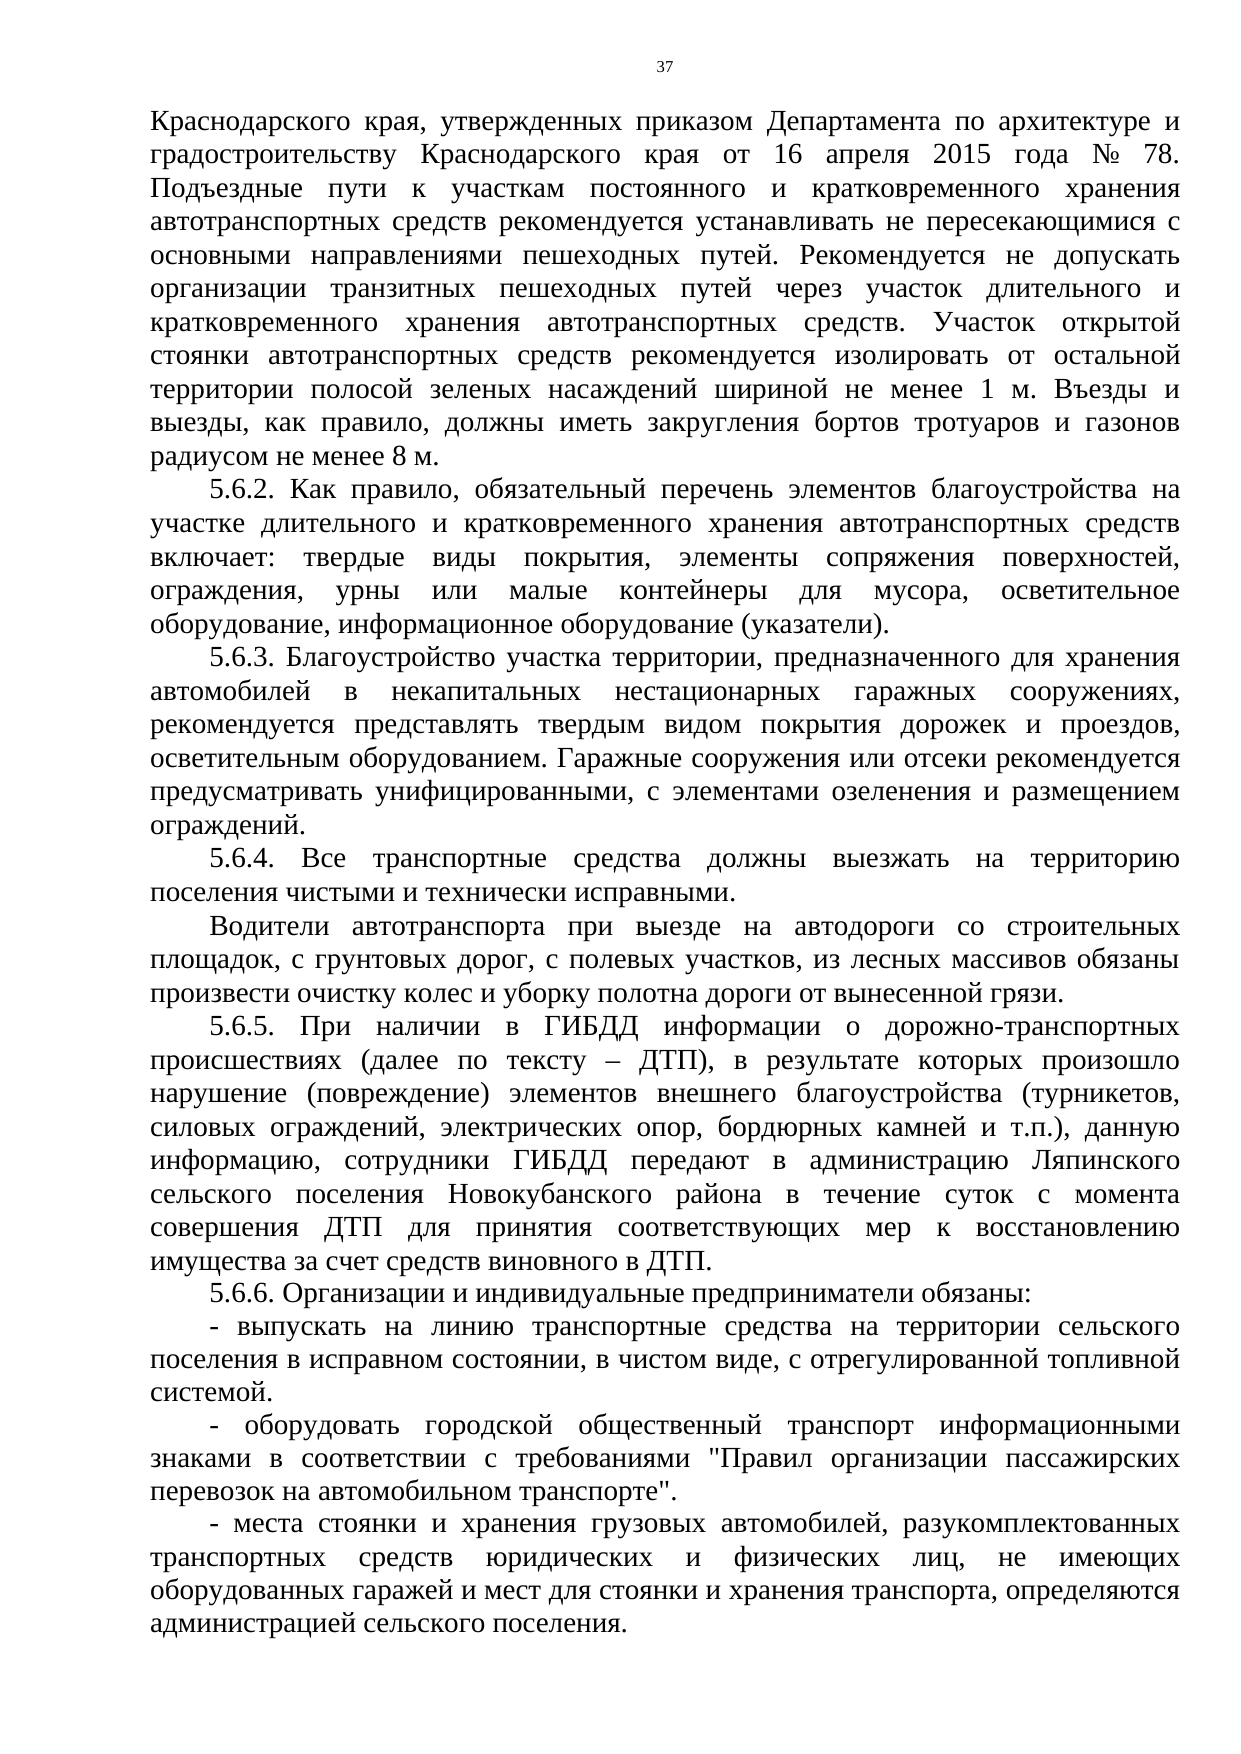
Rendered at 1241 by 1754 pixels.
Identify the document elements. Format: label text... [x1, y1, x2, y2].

text - оборудовать городской общественный транспорт информационными знаками в соответствии с требованиями "Правил организации пассажирских перевозок на автомобильном транспорте". [150, 1408, 1181, 1507]
text 5.6.4. Все транспортные средства должны выезжать на территорию поселения чистыми и технически исправными. [150, 841, 1181, 908]
text - выпускать на линию транспортные средства на территории сельского поселения в исправном состоянии, в чистом виде, с отрегулированной топливной системой. [150, 1309, 1181, 1408]
text 5.6.5. При наличии в ГИБДД информации о дорожно-транспортных происшествиях (далее по тексту – ДТП), в результате которых произошло нарушение (повреждение) элементов внешнего благоустройства (турникетов, силовых ограждений, электрических опор, бордюрных камней и т.п.), данную информацию, сотрудники ГИБДД передают в администрацию Ляпинского сельского поселения Новокубанского района в течение суток с момента совершения ДТП для принятия соответствующих мер к восстановлению имущества за счет средств виновного в ДТП. [150, 1008, 1181, 1277]
text 5.6.2. Как правило, обязательный перечень элементов благоустройства на участке длительного и кратковременного хранения автотранспортных средств включает: твердые виды покрытия, элементы сопряжения поверхностей, ограждения, урны или малые контейнеры для мусора, осветительное оборудование, информационное оборудование (указатели). [150, 472, 1181, 639]
text 5.6.6. Организации и индивидуальные предприниматели обязаны: [150, 1277, 1181, 1309]
text - места стоянки и хранения грузовых автомобилей, разукомплектованных транспортных средств юридических и физических лиц, не имеющих оборудованных гаражей и мест для стоянки и хранения транспорта, определяются администрацией сельского поселения. [150, 1507, 1181, 1638]
text Водители автотранспорта при выезде на автодороги со строительных площадок, с грунтовых дорог, с полевых участков, из лесных массивов обязаны произвести очистку колес и уборку полотна дороги от вынесенной грязи. [150, 908, 1181, 1008]
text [150, 103, 1181, 472]
text 5.6.3. Благоустройство участка территории, предназначенного для хранения автомобилей в некапитальных нестационарных гаражных сооружениях, рекомендуется представлять твердым видом покрытия дорожек и проездов, осветительным оборудованием. Гаражные сооружения или отсеки рекомендуется предусматривать унифицированными, с элементами озеленения и размещением ограждений. [150, 639, 1181, 841]
